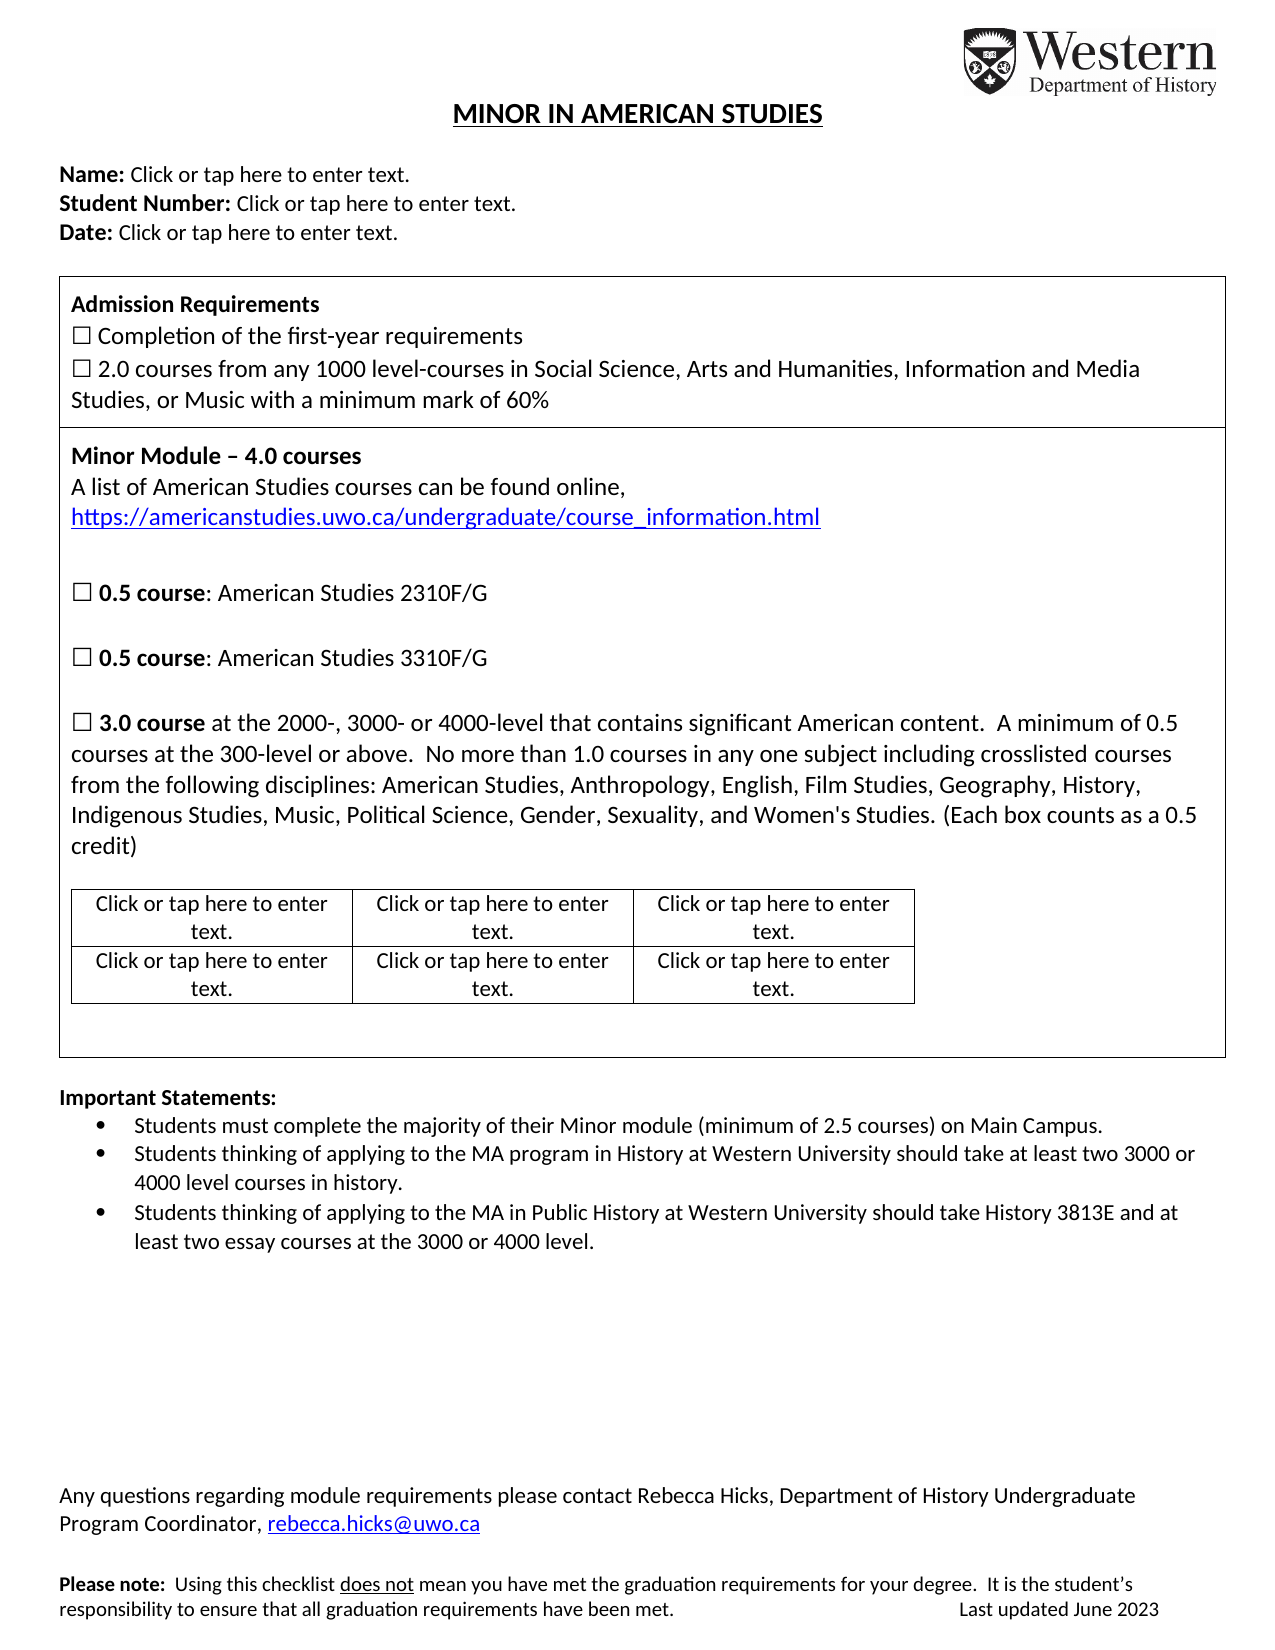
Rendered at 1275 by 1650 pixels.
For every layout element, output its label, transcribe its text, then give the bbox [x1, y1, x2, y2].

list Students thinking of applying to the MA in Public History at Western University should take History 3813E and at least two essay courses at the 3000 or 4000 level. [97, 1198, 1216, 1255]
picture [963, 28, 1217, 96]
text Important Statements: [59, 1083, 1216, 1111]
text Name: Student Number: Date: [59, 159, 1216, 247]
list Students thinking of applying to the MA program in History at Western University should take at least two 3000 or 4000 level courses in history. [97, 1139, 1216, 1197]
list Students must complete the majority of their Minor module (minimum of 2.5 courses) on Main Campus. [97, 1111, 1216, 1139]
table_header Admission Requirements Completion of the first-year requirements 2.0 courses from any 1000 level-courses in Social Science, Arts and Humanities, Information and Media Studies, or Music with a minimum mark of 60% [60, 277, 1225, 427]
table_cell Minor Module – 4.0 courses A list of American Studies courses can be found online, https://americanstudies.uwo.ca/undergraduate/course_information.html 0.5 course: American Studies 2310F/G 0.5 course: American Studies 3310F/G 3.0 course at the 2000-, 3000- or 4000-level that contains significant American content. A minimum of 0.5 courses at the 300-level or above. No more than 1.0 courses in any one subject including crosslisted courses from the following disciplines: American Studies, Anthropology, English, Film Studies, Geography, History, Indigenous Studies, Music, Political Science, Gender, Sexuality, and Women's Studies. (Each box counts as a 0.5 credit) [60, 428, 1225, 1057]
text Any questions regarding module requirements please contact Rebecca Hicks, Department of History Undergraduate Program Coordinator, rebecca.hicks@uwo.ca [59, 1481, 1216, 1537]
text MINOR IN AMERICAN STUDIES [59, 95, 1216, 159]
